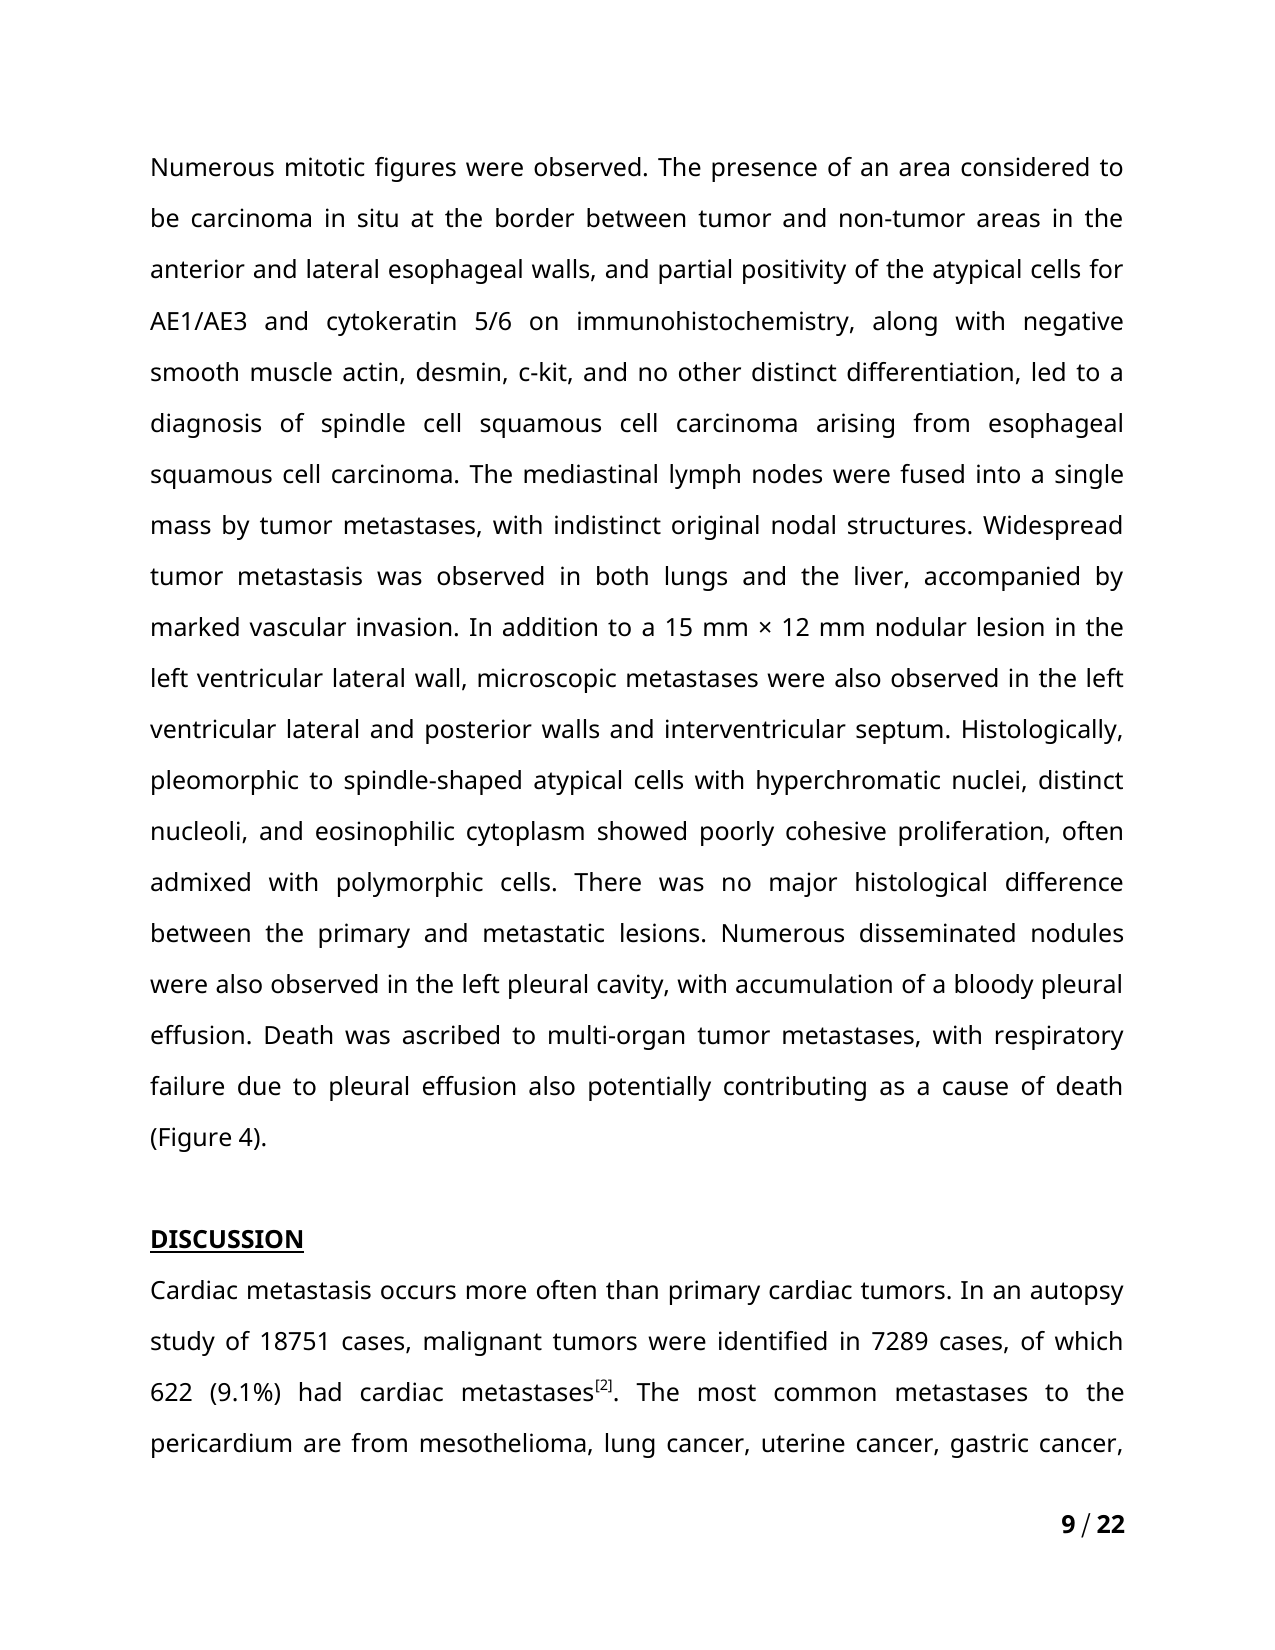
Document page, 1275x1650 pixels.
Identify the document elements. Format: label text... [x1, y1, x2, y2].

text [150, 150, 1125, 1154]
text DISCUSSION [150, 1222, 1125, 1256]
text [150, 1273, 1125, 1460]
